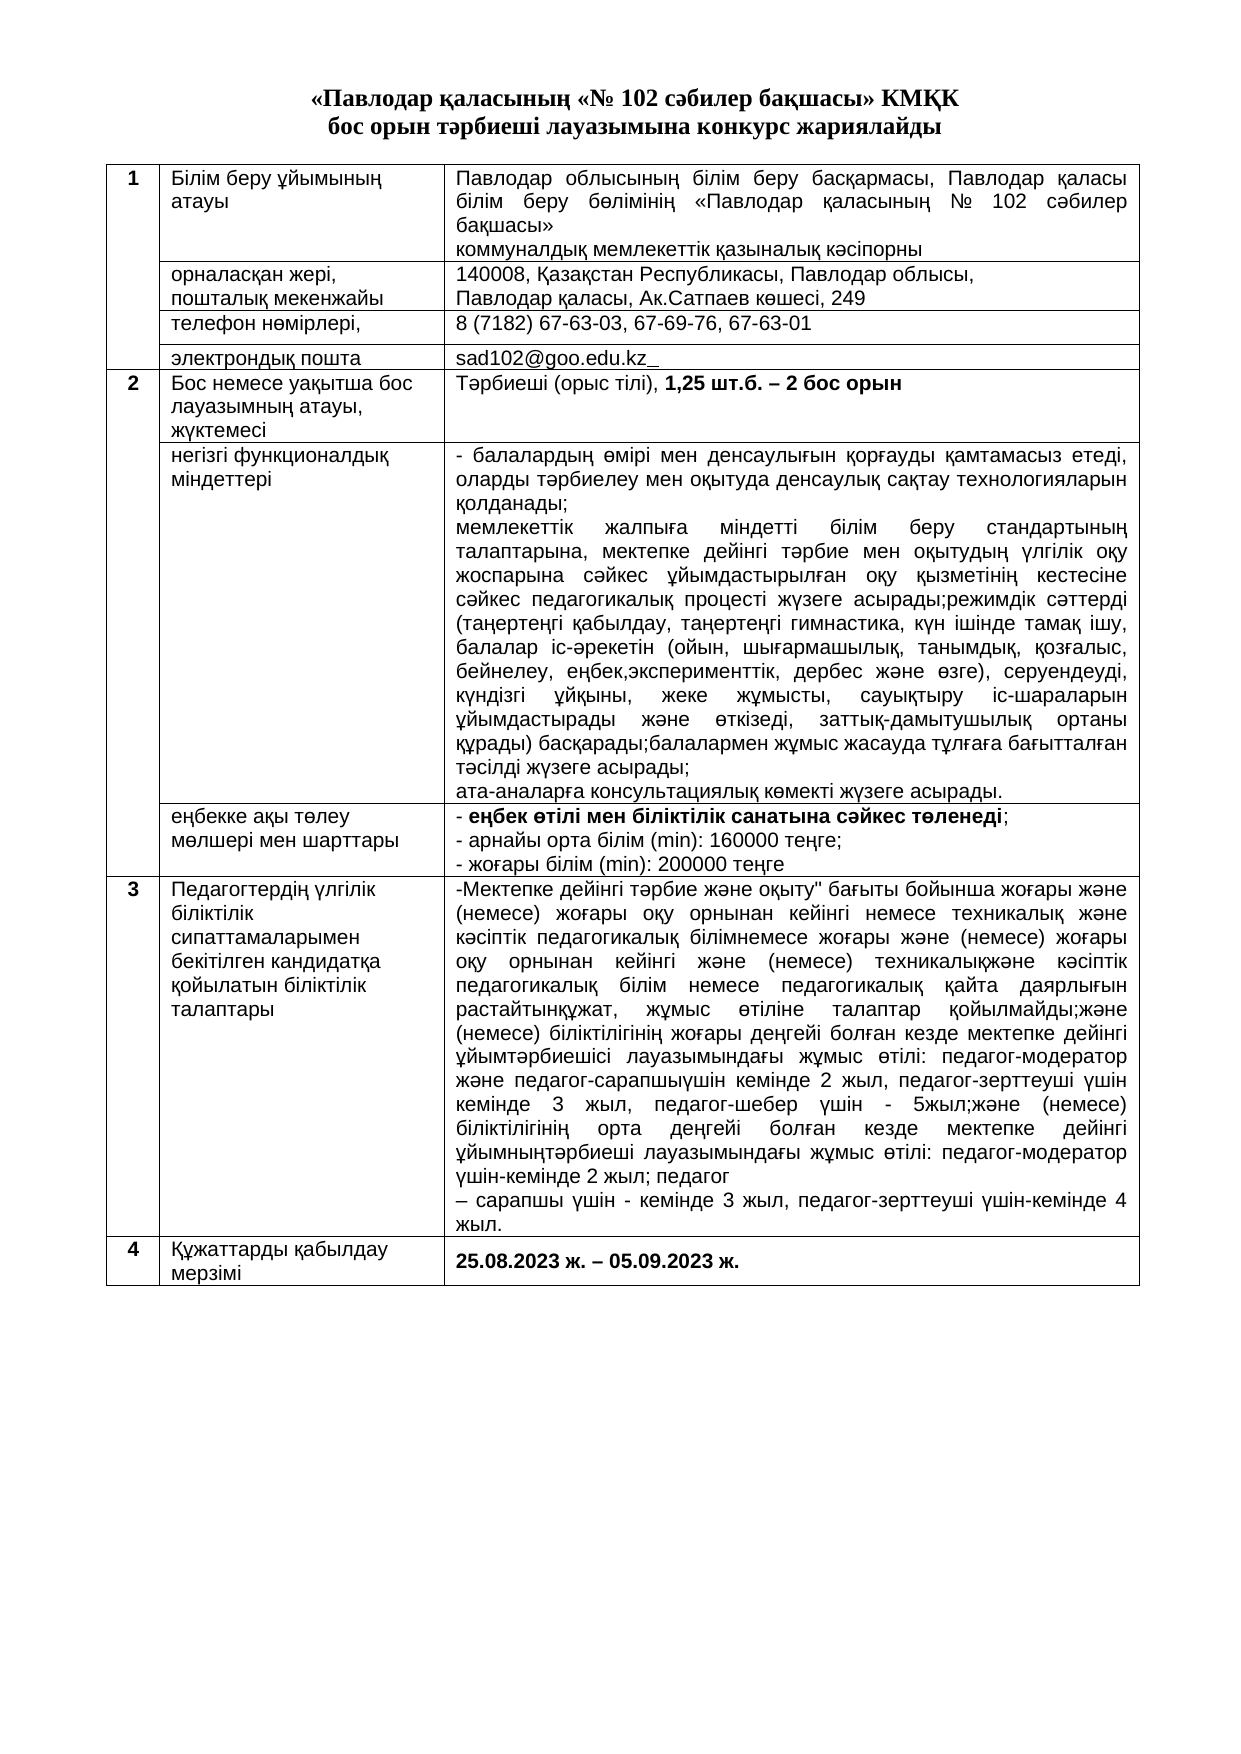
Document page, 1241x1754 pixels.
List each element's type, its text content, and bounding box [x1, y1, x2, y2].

table_cell Тәрбиеші (орыс тілі), 1,25 шт.б. – 2 бос орын [445, 370, 1139, 442]
text «Павлодар қаласының «№ 102 сәбилер бақшасы» КМҚК [118, 83, 1152, 111]
text бос орын тәрбиеші лауазымына конкурс жариялайды [118, 111, 1152, 140]
table_cell sad102@goo.edu.kz [445, 345, 1139, 369]
table_cell 4 [107, 1237, 159, 1285]
table_cell еңбекке ақы төлеу мөлшері мен шарттары [160, 804, 444, 876]
table_cell 2 [107, 370, 159, 876]
table_header 1 [107, 165, 159, 369]
table_cell - балалардың өмірі мен денсаулығын қорғауды қамтамасыз етеді, оларды тәрбиелеу мен оқытуда денсаулық сақтау технологияларын қолданады; мемлекеттік жалпыға міндетті білім беру стандартының талаптарына, мектепке дейінгі тәрбие мен оқытудың үлгілік оқу жоспарына сәйкес ұйымдастырылған оқу қызметінің кестесіне сәйкес педагогикалық процесті жүзеге асырады;режимдік сәттерді (таңертеңгі қабылдау, таңертеңгі гимнастика, күн ішінде тамақ ішу, балалар іс-әрекетін (ойын, шығармашылық, танымдық, қозғалыс, бейнелеу, еңбек,эксперименттік, дербес және өзге), серуендеуді, күндізгі ұйқыны, жеке жұмысты, сауықтыру іс-шараларын ұйымдастырады және өткізеді, заттық-дамытушылық ортаны құрады) басқарады;балалармен жұмыс жасауда тұлғаға бағытталған тәсілді жүзеге асырады; ата-аналарға консультациялық көмекті жүзеге асырады. [445, 443, 1139, 803]
table_cell орналасқан жері, пошталық мекенжайы [160, 262, 444, 310]
table_cell телефон нөмірлері, [160, 311, 444, 344]
table_cell -Мектепке дейінгі тәрбие және оқыту" бағыты бойынша жоғары және (немесе) жоғары оқу орнынан кейінгі немесе техникалық және кәсіптік педагогикалық білімнемесе жоғары және (немесе) жоғары оқу орнынан кейінгі және (немесе) техникалықжәне кәсіптік педагогикалық білім немесе педагогикалық қайта даярлығын растайтынқұжат, жұмыс өтіліне талаптар қойылмайды;және (немесе) біліктілігінің жоғары деңгейі болған кезде мектепке дейінгі ұйымтәрбиешісі лауазымындағы жұмыс өтілі: педагог-модератор және педагог-сарапшыүшін кемінде 2 жыл, педагог-зерттеуші үшін кемінде 3 жыл, педагог-шебер үшін - 5жыл;және (немесе) біліктілігінің орта деңгейі болған кезде мектепке дейінгі ұйымныңтәрбиеші лауазымындағы жұмыс өтілі: педагог-модератор үшін-кемінде 2 жыл; педагог – сарапшы үшін - кемінде 3 жыл, педагог-зерттеуші үшін-кемінде 4 жыл. [445, 877, 1139, 1236]
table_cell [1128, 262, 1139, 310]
table_cell 3 [107, 877, 159, 1236]
table_header Білім беру ұйымының атауы [160, 165, 444, 261]
table_cell негізгі функционалдық міндеттері [160, 443, 444, 803]
table_cell Педагогтердің үлгілік біліктілік сипаттамаларымен бекітілген кандидатқа қойылатын біліктілік талаптары [160, 877, 444, 1236]
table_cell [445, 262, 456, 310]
table_header Павлодар облысының білім беру басқармасы, Павлодар қаласы білім беру бөлімінің «Павлодар қаласының № 102 сәбилер бақшасы» коммуналдық мемлекеттік қазыналық кәсіпорны [445, 165, 1139, 261]
table_cell Бос немесе уақытша бос лауазымның атауы, жүктемесі [160, 370, 444, 442]
table_cell 25.08.2023 ж. – 05.09.2023 ж. [445, 1237, 1139, 1285]
table_cell Құжаттарды қабылдау мерзімі [160, 1237, 444, 1285]
table_cell 8 (7182) 67-63-03, 67-69-76, 67-63-01 [445, 311, 1139, 344]
table_cell - еңбек өтілі мен біліктілік санатына сәйкес төленеді; - арнайы орта білім (min): 160000 теңге; - жоғары білім (min): 200000 теңге [445, 804, 1139, 876]
table_cell электрондық пошта [160, 345, 444, 369]
